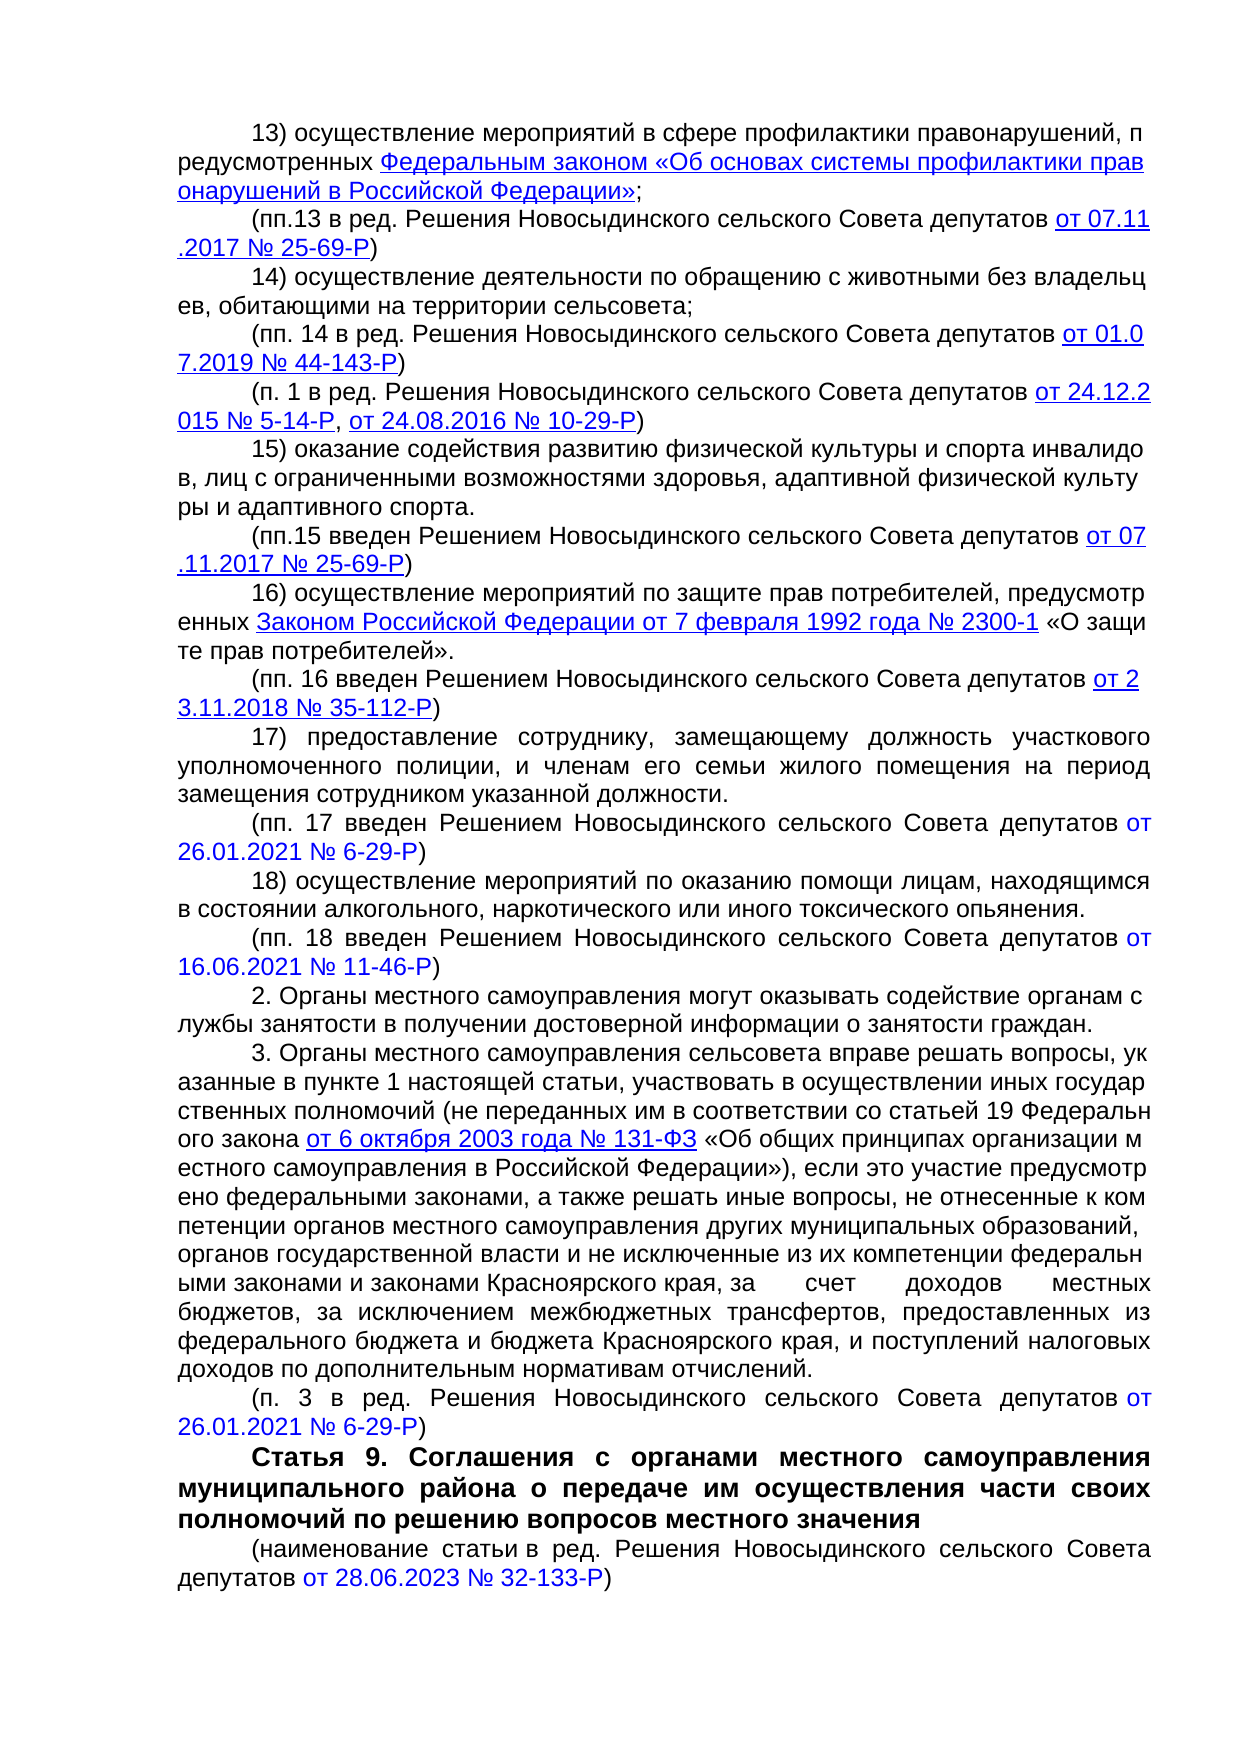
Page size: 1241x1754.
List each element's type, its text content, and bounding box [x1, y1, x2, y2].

text 17) предоставление сотруднику, замещающему должность участкового уполномоченного полиции, и членам его семьи жилого помещения на период замещения сотрудником указанной должности. [177, 722, 1152, 808]
text (пп. 16 введен Решением Новосыдинского сельского Совета депутатов от 23.11.2018 № 35-112-Р) [177, 664, 1152, 722]
text 15) оказание содействия развитию физической культуры и спорта инвалидов, лиц с ограниченными возможностями здоровья, адаптивной физической культуры и адаптивного спорта. [177, 434, 1152, 521]
text 16) осуществление мероприятий по защите прав потребителей, предусмотренных Законом Российской Федерации от 7 февраля 1992 года № 2300-1 «О защите прав потребителей». [177, 578, 1152, 664]
text (пп.13 в ред. Решения Новосыдинского сельского Совета депутатов от 07.11.2017 № 25-69-Р) [177, 204, 1152, 262]
text 3. Органы местного самоуправления сельсовета вправе решать вопросы, указанные в пункте 1 настоящей статьи, участвовать в осуществлении иных государственных полномочий (не переданных им в соответствии со статьей 19 Федерального закона от 6 октября 2003 года № 131-ФЗ «Об общих принципах организации местного самоуправления в Российской Федерации»), если это участие предусмотрено федеральными законами, а также решать иные вопросы, не отнесенные к компетенции органов местного самоуправления других муниципальных образований, органов государственной власти и не исключенные из их компетенции федеральными законами и законами Красноярского края, за счет доходов местных бюджетов, за исключением межбюджетных трансфертов, предоставленных из федерального бюджета и бюджета Красноярского края, и поступлений налоговых доходов по дополнительным нормативам отчислений. [177, 1038, 1152, 1383]
text (наименование статьи в ред. Решения Новосыдинского сельского Совета депутатов от 28.06.2023 № 32-133-Р) [177, 1534, 1152, 1592]
text Статья 9. Соглашения с органами местного самоуправления муниципального района о передаче им осуществления части своих полномочий по решению вопросов местного значения [177, 1441, 1152, 1534]
text (пп.15 введен Решением Новосыдинского сельского Совета депутатов от 07.11.2017 № 25-69-Р) [177, 521, 1152, 578]
text (пп. 14 в ред. Решения Новосыдинского сельского Совета депутатов от 01.07.2019 № 44-143-Р) [177, 319, 1152, 377]
text 13) осуществление мероприятий в сфере профилактики правонарушений, предусмотренных Федеральным законом «Об основах системы профилактики правонарушений в Российской Федерации»; [177, 118, 1152, 204]
text 2. Органы местного самоуправления могут оказывать содействие органам службы занятости в получении достоверной информации о занятости граждан. [177, 981, 1152, 1038]
text (п. 1 в ред. Решения Новосыдинского сельского Совета депутатов от 24.12.2015 № 5-14-Р, от 24.08.2016 № 10-29-Р) [177, 377, 1152, 434]
text (п. 3 в ред. Решения Новосыдинского сельского Совета депутатов от 26.01.2021 № 6-29-Р) [177, 1383, 1152, 1441]
text 14) осуществление деятельности по обращению с животными без владельцев, обитающими на территории сельсовета; [177, 262, 1152, 319]
text (пп. 18 введен Решением Новосыдинского сельского Совета депутатов от 16.06.2021 № 11-46-Р) [177, 923, 1152, 981]
text (пп. 17 введен Решением Новосыдинского сельского Совета депутатов от 26.01.2021 № 6-29-Р) [177, 808, 1152, 866]
text 18) осуществление мероприятий по оказанию помощи лицам, находящимся в состоянии алкогольного, наркотического или иного токсического опьянения. [177, 866, 1152, 923]
